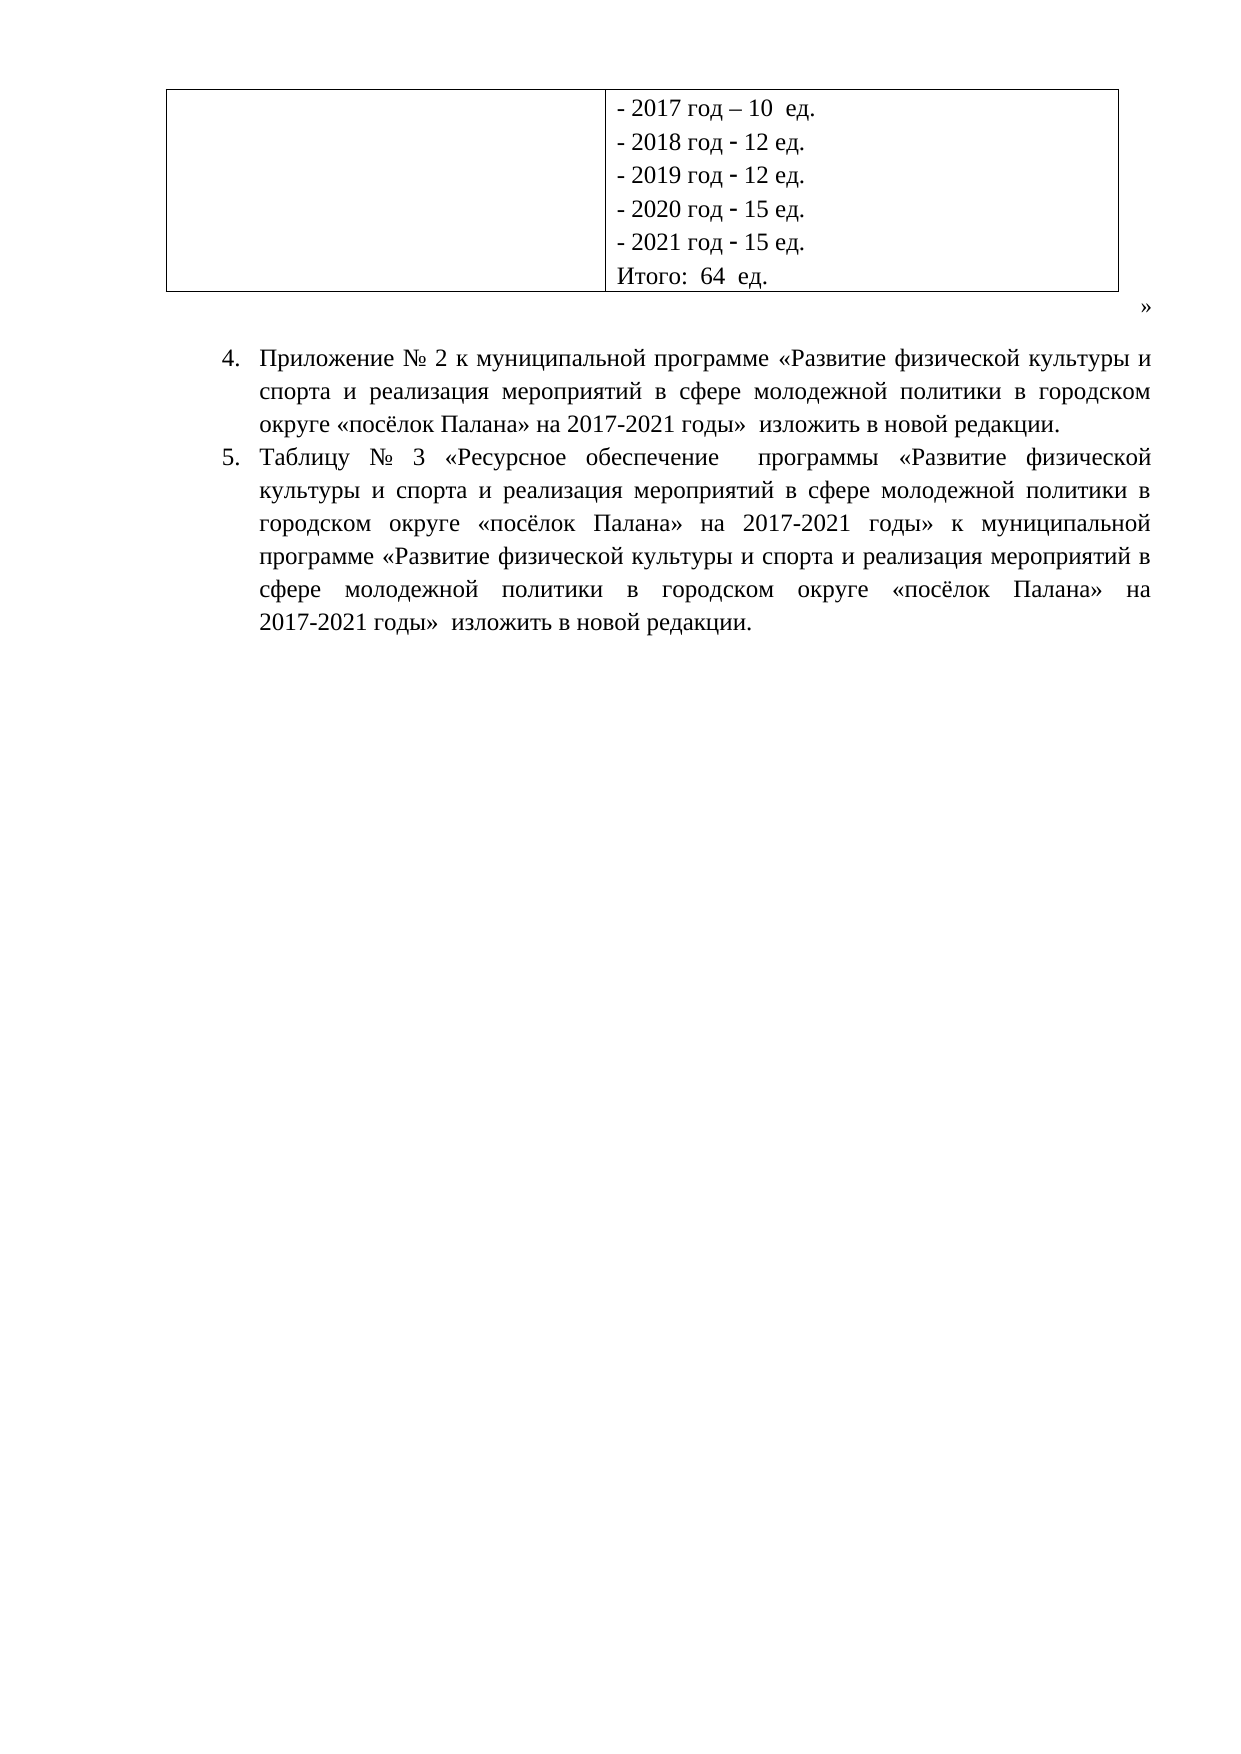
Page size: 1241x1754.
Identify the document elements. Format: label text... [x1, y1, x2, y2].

text » [177, 292, 1152, 318]
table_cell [167, 90, 605, 291]
list Приложение № 2 к муниципальной программе «Развитие физической культуры и спорта и реализация мероприятий в сфере молодежной политики в городском округе «посёлок Палана» на 2017-2021 годы» изложить в новой редакции. [222, 343, 1152, 438]
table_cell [606, 90, 1118, 291]
list Таблицу № 3 «Ресурсное обеспечение программы «Развитие физической культуры и спорта и реализация мероприятий в сфере молодежной политики в городском округе «посёлок Палана» на 2017-2021 годы» к муниципальной программе «Развитие физической культуры и спорта и реализация мероприятий в сфере молодежной политики в городском округе «посёлок Палана» на 2017-2021 годы» изложить в новой редакции. [222, 442, 1152, 636]
